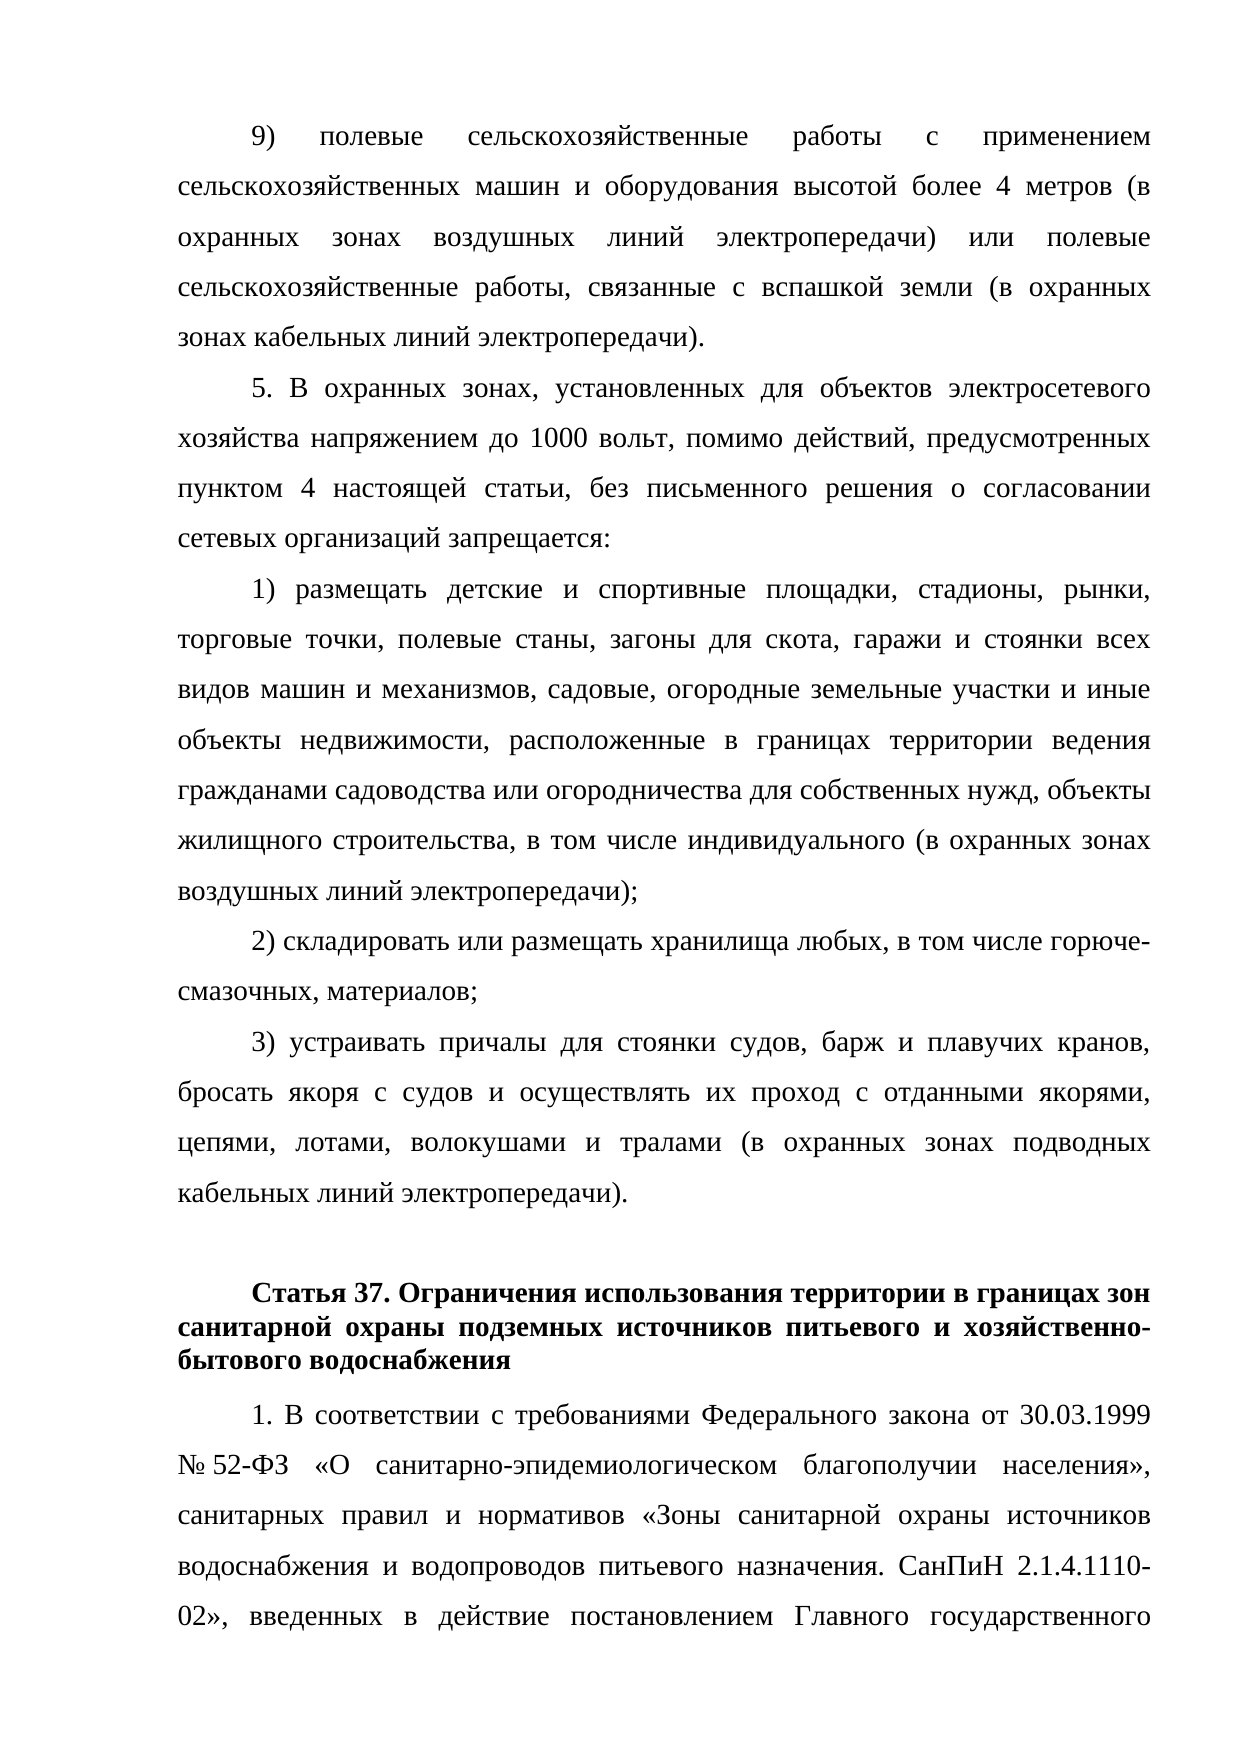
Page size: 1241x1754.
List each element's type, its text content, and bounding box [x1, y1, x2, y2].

text 9) полевые сельскохозяйственные работы с применением сельскохозяйственных машин и оборудования высотой более 4 метров (в охранных зонах воздушных линий электропередачи) или полевые сельскохозяйственные работы, связанные с вспашкой земли (в охранных зонах кабельных линий электропередачи). [177, 118, 1152, 353]
text 3) устраивать причалы для стоянки судов, барж и плавучих кранов, бросать якоря с судов и осуществлять их проход с отданными якорями, цепями, лотами, волокушами и тралами (в охранных зонах подводных кабельных линий электропередачи). [177, 1024, 1152, 1208]
text 2) складировать или размещать хранилища любых, в том числе горюче-смазочных, материалов; [177, 923, 1152, 1007]
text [177, 1397, 1152, 1632]
text Статья 37. Ограничения использования территории в границах зон санитарной охраны подземных источников питьевого и хозяйственно-бытового водоснабжения [177, 1275, 1152, 1376]
text 5. В охранных зонах, установленных для объектов электросетевого хозяйства напряжением до 1000 вольт, помимо действий, предусмотренных пунктом 4 настоящей статьи, без письменного решения о согласовании сетевых организаций запрещается: [177, 370, 1152, 554]
text 1) размещать детские и спортивные площадки, стадионы, рынки, торговые точки, полевые станы, загоны для скота, гаражи и стоянки всех видов машин и механизмов, садовые, огородные земельные участки и иные объекты недвижимости, расположенные в границах территории ведения гражданами садоводства или огородничества для собственных нужд, объекты жилищного строительства, в том числе индивидуального (в охранных зонах воздушных линий электропередачи); [177, 571, 1152, 906]
